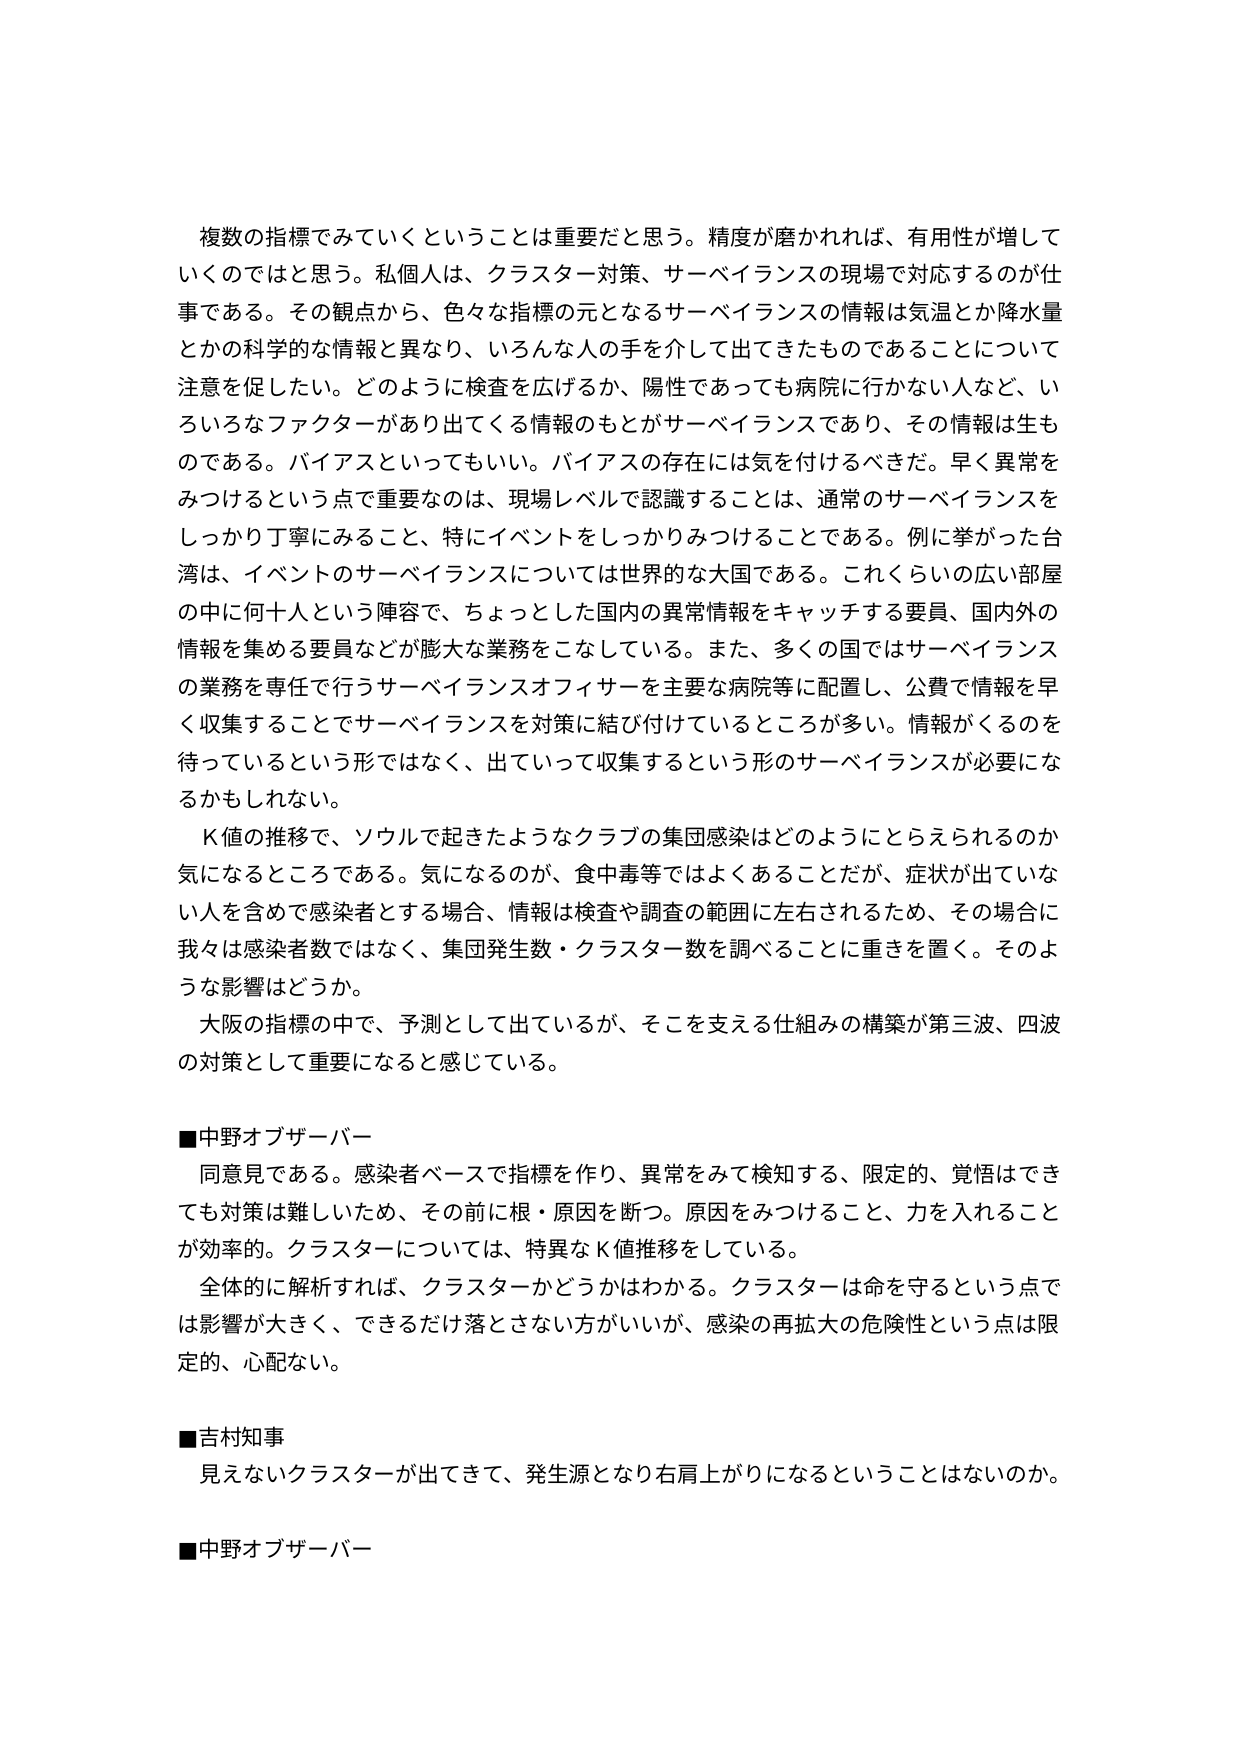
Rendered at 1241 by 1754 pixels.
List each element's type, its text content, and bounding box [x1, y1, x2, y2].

text ■中野オブザーバー [177, 1117, 1063, 1154]
text 全体的に解析すれば、クラスターかどうかはわかる。クラスターは命を守るという点では影響が大きく、できるだけ落とさない方がいいが、感染の再拡大の危険性という点は限定的、心配ない。 [177, 1267, 1063, 1379]
text 複数の指標でみていくということは重要だと思う。精度が磨かれれば、有用性が増していくのではと思う。私個人は、クラスター対策、サーベイランスの現場で対応するのが仕事である。その観点から、色々な指標の元となるサーベイランスの情報は気温とか降水量とかの科学的な情報と異なり、いろんな人の手を介して出てきたものであることについて注意を促したい。どのように検査を広げるか、陽性であっても病院に行かない人など、いろいろなファクターがあり出てくる情報のもとがサーベイランスであり、その情報は生ものである。バイアスといってもいい。バイアスの存在には気を付けるべきだ。早く異常をみつけるという点で重要なのは、現場レベルで認識することは、通常のサーベイランスをしっかり丁寧にみること、特にイベントをしっかりみつけることである。例に挙がった台湾は、イベントのサーベイランスについては世界的な大国である。これくらいの広い部屋の中に何十人という陣容で、ちょっとした国内の異常情報をキャッチする要員、国内外の情報を集める要員などが膨大な業務をこなしている。また、多くの国ではサーベイランスの業務を専任で行うサーベイランスオフィサーを主要な病院等に配置し、公費で情報を早く収集することでサーベイランスを対策に結び付けているところが多い。情報がくるのを待っているという形ではなく、出ていって収集するという形のサーベイランスが必要になるかもしれない。 [177, 217, 1063, 817]
text ■吉村知事 [177, 1417, 1063, 1454]
text Ｋ値の推移で、ソウルで起きたようなクラブの集団感染はどのようにとらえられるのか気になるところである。気になるのが、食中毒等ではよくあることだが、症状が出ていない人を含めで感染者とする場合、情報は検査や調査の範囲に左右されるため、その場合に我々は感染者数ではなく、集団発生数・クラスター数を調べることに重きを置く。そのような影響はどうか。 [177, 817, 1063, 1004]
text 同意見である。感染者ベースで指標を作り、異常をみて検知する、限定的、覚悟はできても対策は難しいため、その前に根・原因を断つ。原因をみつけること、力を入れることが効率的。クラスターについては、特異なK値推移をしている。 [177, 1154, 1063, 1267]
text 大阪の指標の中で、予測として出ているが、そこを支える仕組みの構築が第三波、四波の対策として重要になると感じている。 [177, 1004, 1063, 1079]
text 見えないクラスターが出てきて、発生源となり右肩上がりになるということはないのか。 [177, 1454, 1063, 1492]
text ■中野オブザーバー [177, 1529, 1063, 1567]
